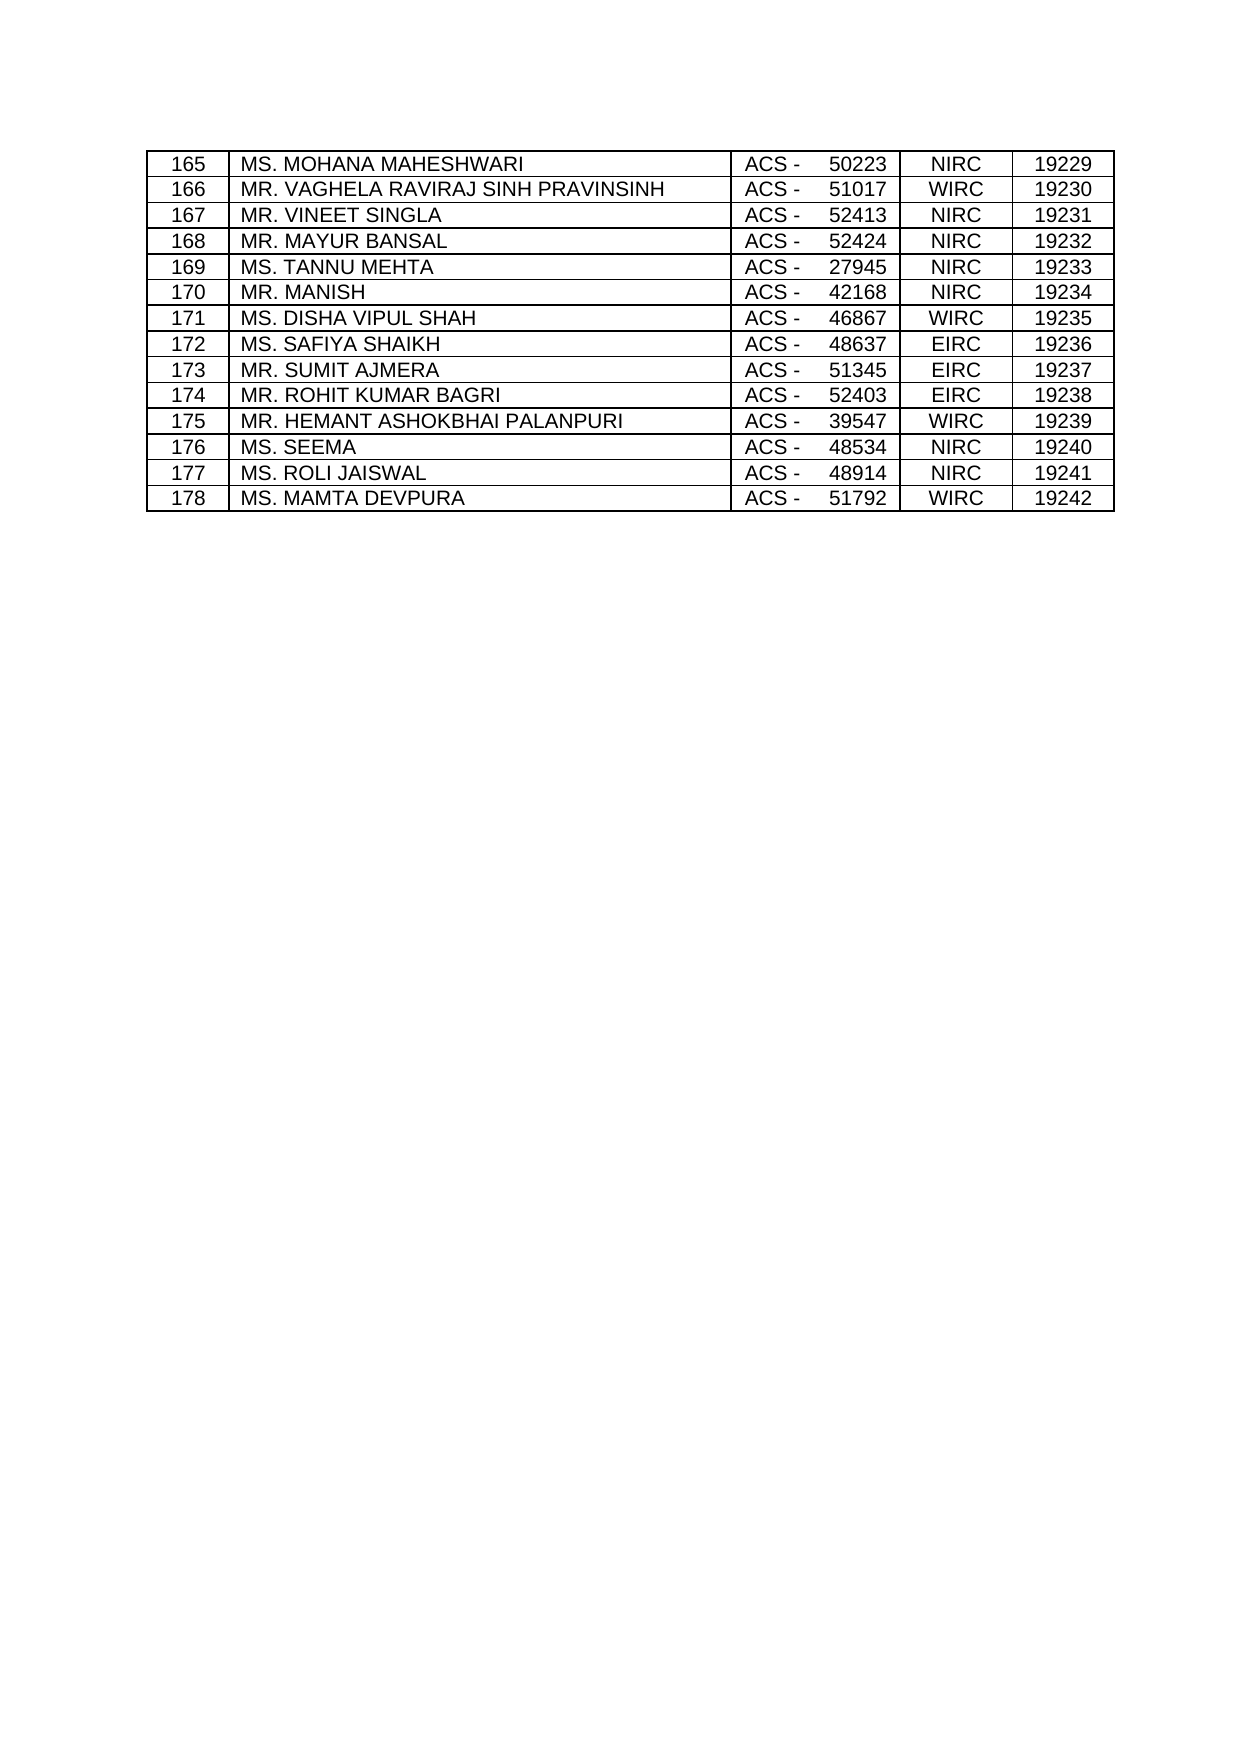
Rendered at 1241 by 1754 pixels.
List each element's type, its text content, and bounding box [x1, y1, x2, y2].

table_cell 173 [148, 357, 228, 382]
table_cell MR. MANISH [230, 280, 730, 304]
table_cell NIRC [901, 255, 1012, 279]
table_cell 166 [148, 177, 228, 201]
table_cell 19237 [1013, 357, 1113, 382]
table_cell 19234 [1013, 280, 1113, 304]
table_cell 19240 [1013, 435, 1113, 459]
table_cell ACS - 52403 [732, 383, 899, 407]
table_cell NIRC [901, 229, 1012, 253]
table_cell 19241 [1013, 460, 1113, 484]
table_cell MR. VINEET SINGLA [230, 203, 730, 227]
table_cell 178 [148, 486, 228, 510]
table_cell MS. SEEMA [230, 435, 730, 459]
table_cell EIRC [901, 383, 1012, 407]
table_cell 177 [148, 460, 228, 484]
table_cell NIRC [901, 203, 1012, 227]
table_cell MR. MAYUR BANSAL [230, 229, 730, 253]
table_cell WIRC [901, 486, 1012, 510]
table_cell MS. MOHANA MAHESHWARI [230, 152, 730, 176]
table_cell ACS - 52424 [732, 229, 899, 253]
table_cell 19236 [1013, 332, 1113, 356]
table_cell ACS - 52413 [732, 203, 899, 227]
table_cell 19233 [1013, 255, 1113, 279]
table_cell MS. DISHA VIPUL SHAH [230, 306, 730, 330]
table_cell ACS - 51345 [732, 357, 899, 382]
table_cell MS. ROLI JAISWAL [230, 460, 730, 484]
table_cell NIRC [901, 280, 1012, 304]
table_cell MR. SUMIT AJMERA [230, 357, 730, 382]
table_cell ACS - 48637 [732, 332, 899, 356]
table_cell MS. TANNU MEHTA [230, 255, 730, 279]
table_cell NIRC [901, 460, 1012, 484]
table_cell 170 [148, 280, 228, 304]
table_cell NIRC [901, 435, 1012, 459]
table_cell 19239 [1013, 409, 1113, 433]
table_cell 165 [148, 152, 228, 176]
table_cell 19230 [1013, 177, 1113, 201]
table_cell EIRC [901, 332, 1012, 356]
table_cell ACS - 50223 [732, 152, 899, 176]
table_cell WIRC [901, 409, 1012, 433]
table_cell ACS - 51792 [732, 486, 899, 510]
table_cell 19232 [1013, 229, 1113, 253]
table_cell ACS - 46867 [732, 306, 899, 330]
table_cell 176 [148, 435, 228, 459]
table_cell MR. HEMANT ASHOKBHAI PALANPURI [230, 409, 730, 433]
table_cell ACS - 51017 [732, 177, 899, 201]
table_cell 19242 [1013, 486, 1113, 510]
table_cell 19231 [1013, 203, 1113, 227]
table_cell ACS - 39547 [732, 409, 899, 433]
table_cell MR. ROHIT KUMAR BAGRI [230, 383, 730, 407]
table_cell ACS - 48914 [732, 460, 899, 484]
table_cell 174 [148, 383, 228, 407]
table_cell 172 [148, 332, 228, 356]
table_cell MS. SAFIYA SHAIKH [230, 332, 730, 356]
table_cell MR. VAGHELA RAVIRAJ SINH PRAVINSINH [230, 177, 730, 201]
table_cell 19238 [1013, 383, 1113, 407]
table_cell ACS - 48534 [732, 435, 899, 459]
table_cell 171 [148, 306, 228, 330]
table_cell ACS - 42168 [732, 280, 899, 304]
table_cell WIRC [901, 177, 1012, 201]
table_cell WIRC [901, 306, 1012, 330]
table_cell 167 [148, 203, 228, 227]
table_cell EIRC [901, 357, 1012, 382]
table_cell 168 [148, 229, 228, 253]
table_cell 175 [148, 409, 228, 433]
table_cell 19229 [1013, 152, 1113, 176]
table_cell ACS - 27945 [732, 255, 899, 279]
table_cell NIRC [901, 152, 1012, 176]
table_cell 169 [148, 255, 228, 279]
table_cell MS. MAMTA DEVPURA [230, 486, 730, 510]
table_cell 19235 [1013, 306, 1113, 330]
